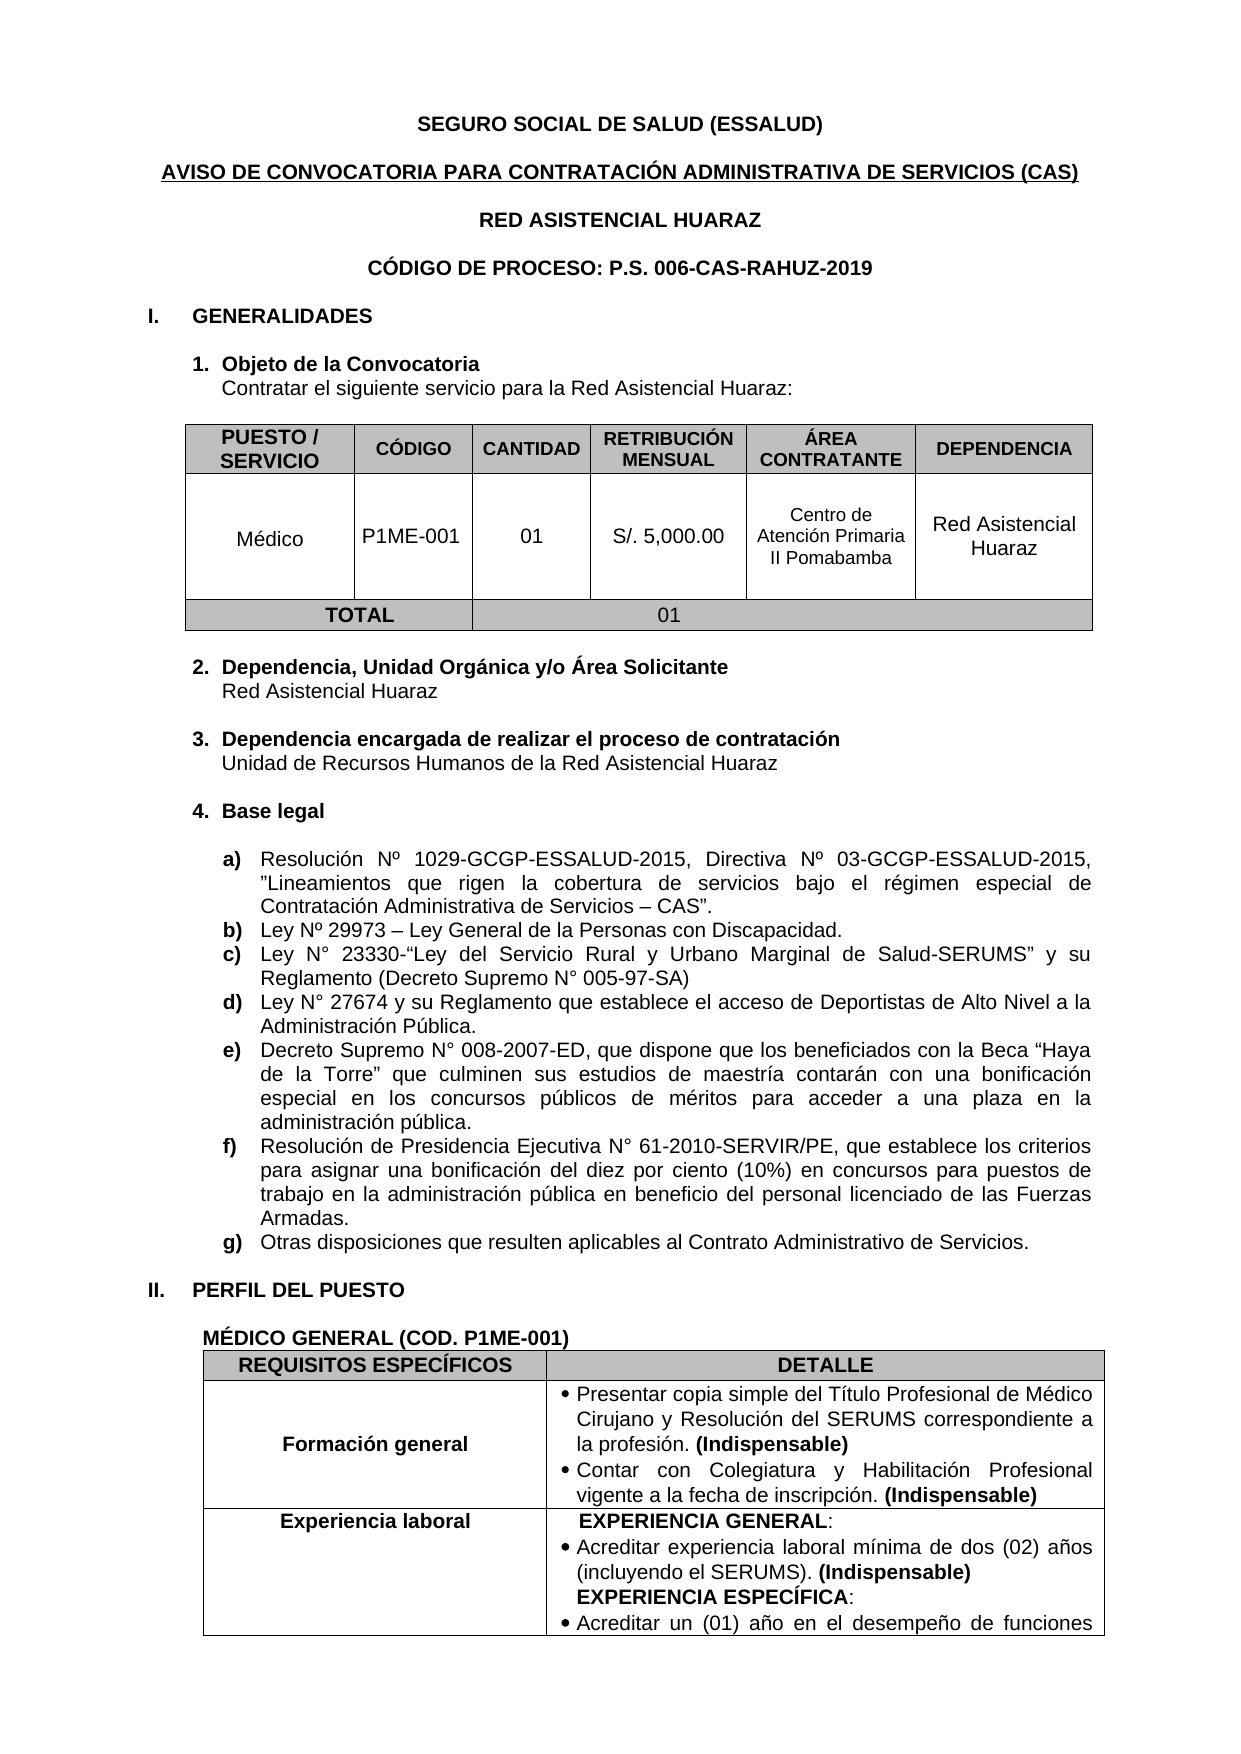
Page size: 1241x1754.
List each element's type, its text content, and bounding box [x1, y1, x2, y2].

table_header DETALLE [547, 1351, 1104, 1380]
table_header REQUISITOS ESPECÍFICOS [204, 1351, 546, 1380]
table_cell Presentar copia simple del Título Profesional de Médico Cirujano y Resolución del SERUMS correspondiente a la profesión. (Indispensable) Contar con Colegiatura y Habilitación Profesional vigente a la fecha de inscripción. (Indispensable) [547, 1381, 1104, 1508]
list Resolución Nº 1029-GCGP-ESSALUD-2015, Directiva Nº 03-GCGP-ESSALUD-2015, ”Lineamientos que rigen la cobertura de servicios bajo el régimen especial de Contratación Administrativa de Servicios – CAS”. [223, 846, 1092, 918]
text MÉDICO GENERAL (COD. P1ME-001) [185, 1326, 1092, 1349]
list Objeto de [192, 352, 1092, 376]
table_cell P1ME-001 [355, 474, 472, 598]
text RED ASISTENCIAL HUARAZ [148, 208, 1092, 232]
list Dependencia encargada de realizar el proceso de contratación [192, 727, 1092, 751]
list PERFIL DEL PUESTO [148, 1278, 1092, 1302]
table_cell Formación general [204, 1381, 546, 1508]
text SEGURO SOCIAL DE SALUD (ESSALUD) [148, 112, 1092, 136]
table_cell Centro de Atención Primaria II Pomabamba [747, 474, 915, 598]
table_cell Médico [186, 474, 354, 598]
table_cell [547, 1509, 1104, 1634]
table_cell TOTAL [186, 600, 472, 630]
table_cell S/. 5,000.00 [591, 474, 746, 598]
table_cell Red Asistencial Huaraz [916, 474, 1092, 598]
list Otras disposiciones que resulten aplicables al Contrato Administrativo de Servicios. [223, 1230, 1092, 1254]
table_header ÁREA CONTRATANTE [747, 425, 915, 473]
list Decreto Supremo N° 008-2007-ED, que dispone que los beneficiados con “Haya de ” que culminen sus estudios de maestría contarán con una bonificación especial en los concursos públicos de méritos para acceder a una plaza en la administración pública. [223, 1038, 1092, 1134]
text Contratar el siguiente servicio para Huaraz: [148, 376, 1092, 400]
table_header CÓDIGO [355, 425, 472, 473]
table_cell 01 [473, 474, 590, 598]
list Resolución de Presidencia Ejecutiva N° 61-2010-SERVIR/PE, que establece los criterios para asignar una bonificación del diez por ciento (10%) en concursos para puestos de trabajo en la administración pública en beneficio del personal licenciado de las Fuerzas Armadas. [223, 1134, 1092, 1230]
list Ley N° 27674 y su Reglamento que establece el acceso de Deportistas de Alto Nivel a [223, 990, 1092, 1038]
table_header DEPENDENCIA [916, 425, 1092, 473]
text Unidad de Recursos Humanos de la Red Asistencial Huaraz [148, 751, 1092, 774]
list Ley Nº 29973 – Ley General de con Discapacidad. [223, 918, 1092, 942]
text AVISO DE CONVOCATORIA PARA CONTRATACIÓN ADMINISTRATIVA DE SERVICIOS (CAS) [148, 160, 1092, 184]
text Red Asistencial Huaraz [222, 679, 1092, 703]
list Ley N° 23330-“Ley del Servicio Rural y Urbano Marginal de Salud-SERUMS” y su Reglamento (Decreto Supremo N° 005-97-SA) [223, 942, 1092, 990]
text CÓDIGO DE PROCESO: P.S. 006-CAS-RAHUZ-2019 [148, 256, 1092, 280]
table_cell Experiencia laboral [204, 1509, 546, 1634]
table_header CANTIDAD [473, 425, 590, 473]
table_cell 01 [473, 600, 1092, 630]
list Base legal [192, 798, 1092, 822]
table_header PUESTO / SERVICIO [186, 425, 354, 473]
table_header RETRIBUCIÓN MENSUAL [591, 425, 746, 473]
list Dependencia, Unidad Orgánica y/o Área Solicitante [192, 655, 1092, 679]
list GENERALIDADES [148, 304, 1092, 328]
